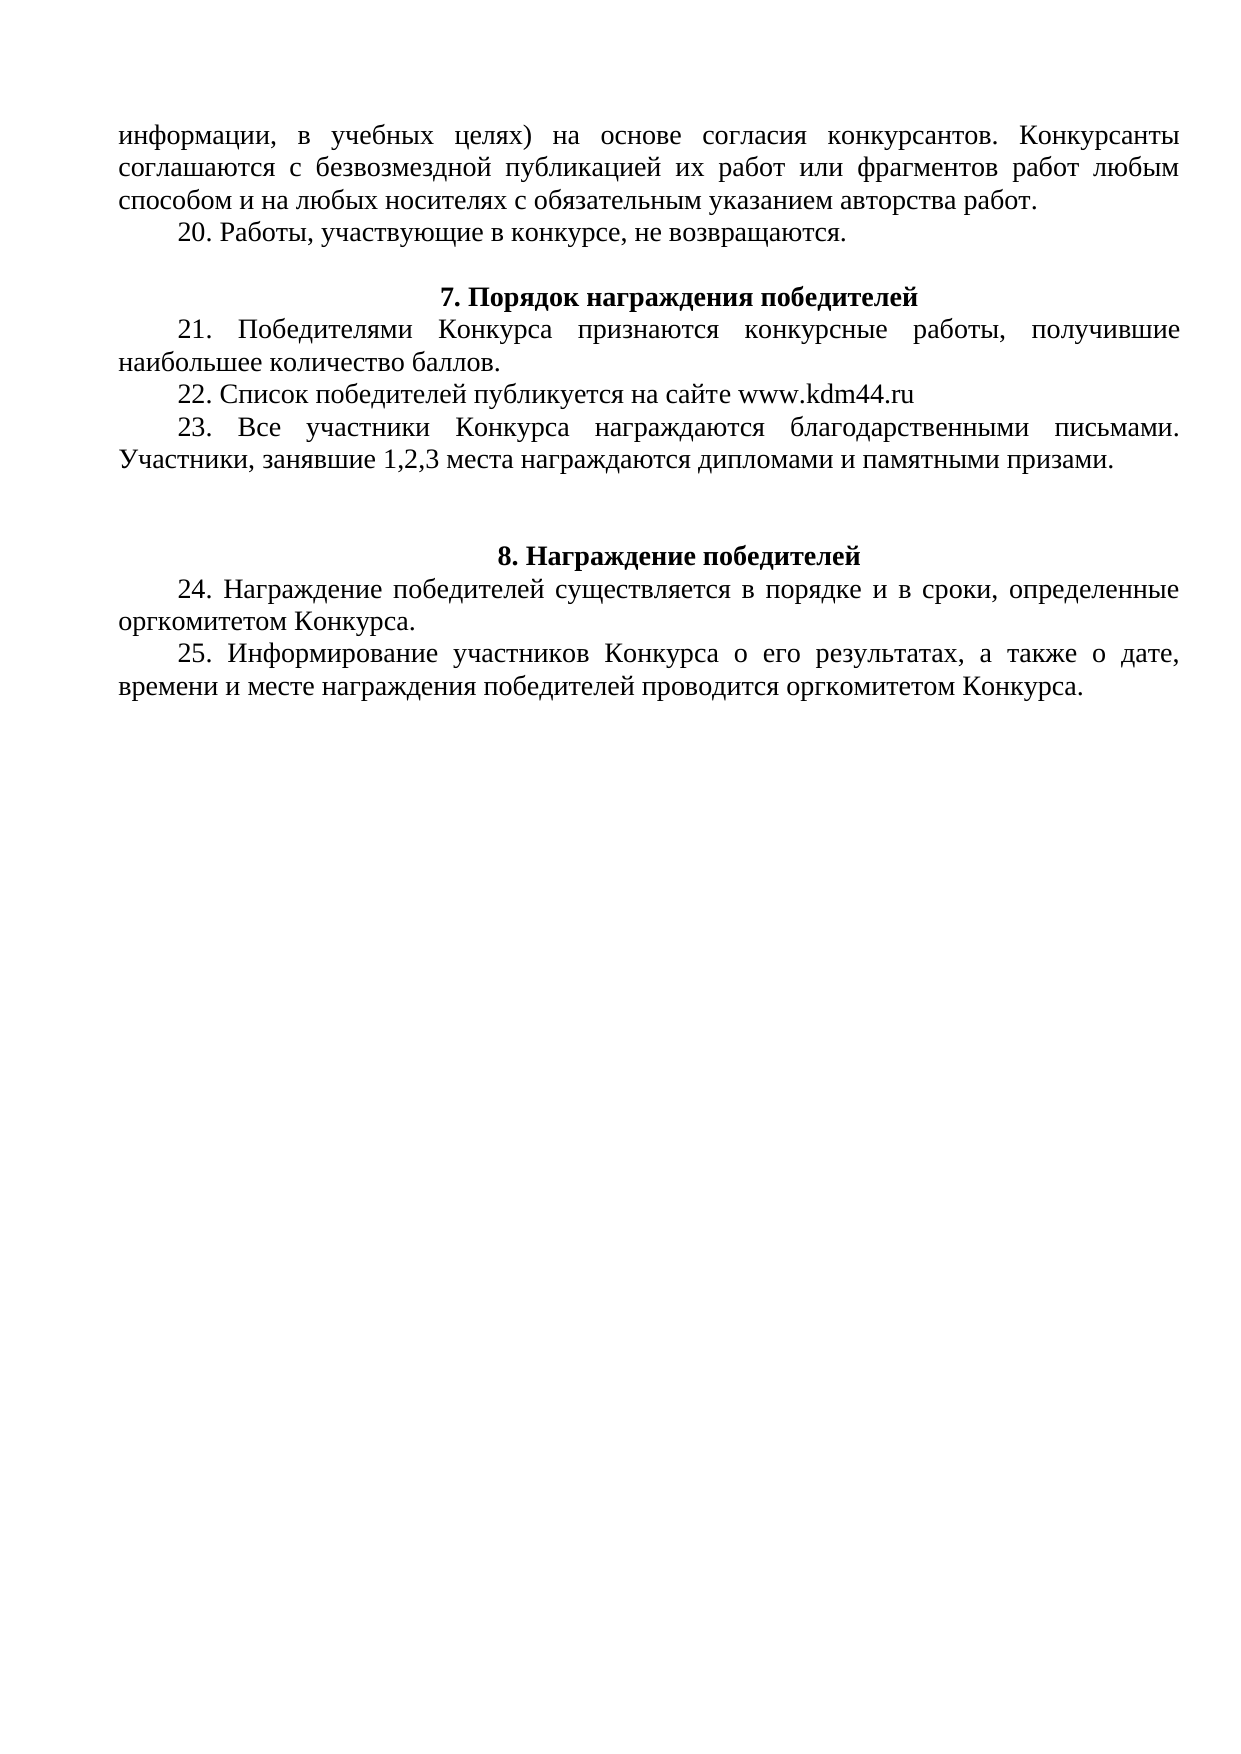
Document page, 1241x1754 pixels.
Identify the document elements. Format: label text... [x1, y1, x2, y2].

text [118, 118, 1181, 215]
text 24. Награждение победителей существляется в порядке и в сроки, определенные оргкомитетом Конкурса. [118, 572, 1181, 636]
text 8. Награждение победителей [118, 539, 1181, 572]
text 20. Работы, участвующие в конкурсе, не возвращаются. [118, 215, 1181, 248]
text 25. Информирование участников Конкурса о его результатах, а также о дате, времени и месте награждения победителей проводится оргкомитетом Конкурса. [118, 636, 1181, 701]
text 7. Порядок награждения победителей [118, 280, 1181, 312]
text 23. Все участники Конкурса награждаются благодарственными письмами. Участники, занявшие 1,2,3 места награждаются дипломами и памятными призами. [118, 410, 1181, 474]
text 21. Победителями Конкурса признаются конкурсные работы, получившие наибольшее количество баллов. [118, 312, 1181, 377]
text 22. Список победителей публикуется на сайте www.kdm44.ru [118, 377, 1181, 410]
